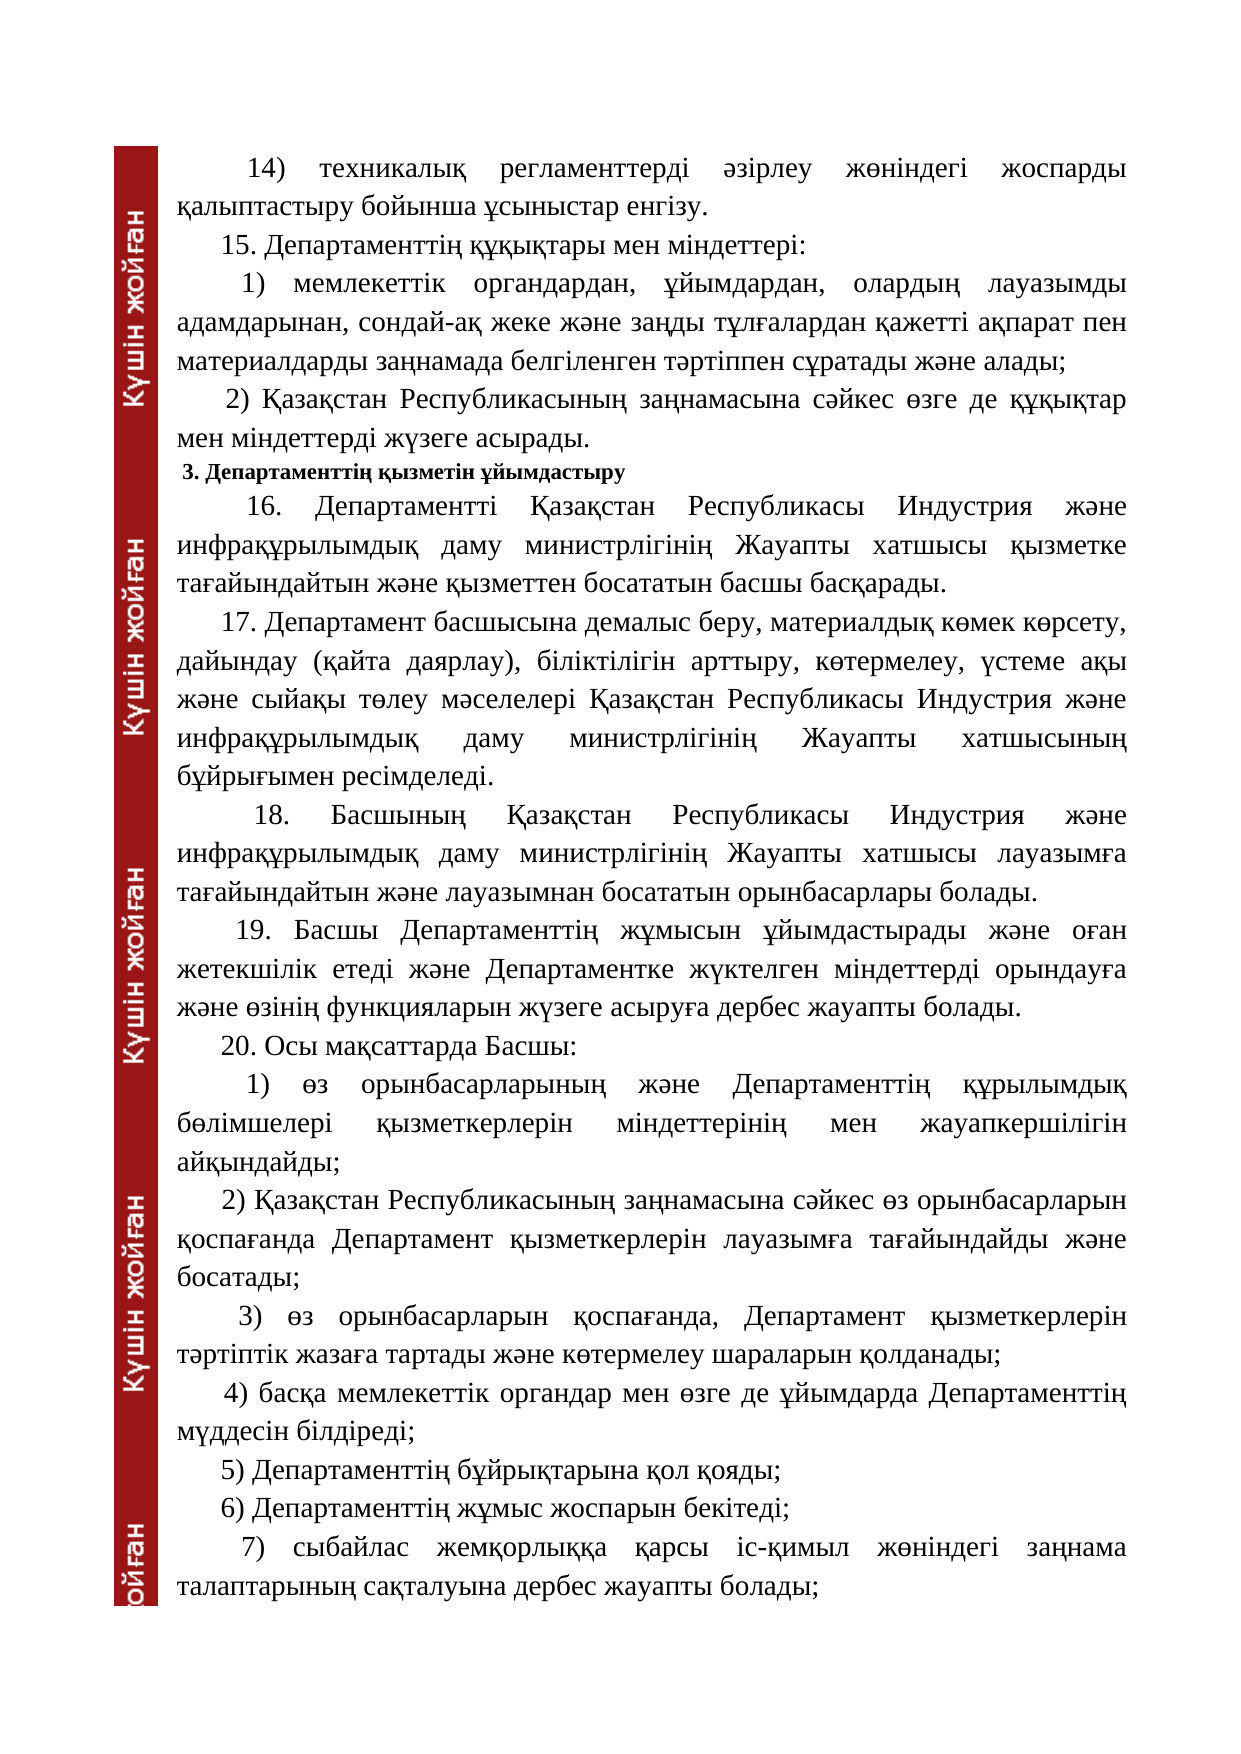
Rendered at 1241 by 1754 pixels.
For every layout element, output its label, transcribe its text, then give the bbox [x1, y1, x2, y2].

text 15. Департаменттің құқықтары мен міндеттері: [112, 227, 1128, 261]
text 14) техникалық регламенттерді әзірлеу жөніндегі жоспарды қалыптастыру бойынша ұсыныстар енгізу. [112, 150, 1128, 222]
text 18. Басшының Қазақстан Республикасы Индустрия және инфрақұрылымдық даму министрлігінің Жауапты хатшысы лауазымға тағайындайтын және лауазымнан босататын орынбасарлары болады. [112, 797, 1128, 907]
picture [114, 1293, 158, 1298]
picture [114, 222, 158, 227]
picture [114, 146, 158, 150]
picture [114, 1524, 158, 1529]
picture [114, 1023, 158, 1028]
text 16. Департаментті Қазақстан Республикасы Индустрия және инфрақұрылымдық даму министрлігінің Жауапты хатшысы қызметке тағайындайтын және қызметтен босататын басшы басқарады. [112, 488, 1128, 599]
picture [114, 261, 158, 266]
picture [114, 1486, 158, 1491]
picture [114, 1062, 158, 1067]
text 3. Департаменттің қызметiн ұйымдастыру [112, 458, 1128, 485]
picture [114, 599, 158, 604]
text 2) Қазақстан Республикасының заңнамасына сәйкес өзге де құқықтар мен міндеттерді жүзеге асырады. [112, 381, 1128, 453]
text 1) мемлекеттік органдардан, ұйымдардан, олардың лауазымды адамдарынан, сондай-ақ жеке және заңды тұлғалардан қажетті ақпарат пен материалдарды заңнамада белгіленген тәртіппен сұратады және алады; [112, 266, 1128, 376]
picture [114, 376, 158, 381]
text 17. Департамент басшысына демалыс беру, материалдық көмек көрсету, дайындау (қайта даярлау), біліктілігін арттыру, көтермелеу, үстеме ақы және сыйақы төлеу мәселелері Қазақстан Республикасы Индустрия және инфрақұрылымдық даму министрлігінің Жауапты хатшысының бұйрығымен ресімделеді. [112, 604, 1128, 792]
text 2) Қазақстан Республикасының заңнамасына сәйкес өз орынбасарларын қоспағанда Департамент қызметкерлерін лауазымға тағайындайды және босатады; [112, 1182, 1128, 1293]
text 4) басқа мемлекеттік органдар мен өзге де ұйымдарда Департаменттің мүддесін білдіреді; [112, 1375, 1128, 1447]
picture [114, 1177, 158, 1182]
picture [114, 907, 158, 912]
picture [114, 1370, 158, 1375]
picture [114, 1601, 158, 1606]
picture [114, 1447, 158, 1452]
text 5) Департаменттің бұйрықтарына қол қояды; [112, 1452, 1128, 1486]
text 6) Департаменттің жұмыс жоспарын бекітеді; [112, 1491, 1128, 1524]
text 19. Басшы Департаменттің жұмысын ұйымдастырады және оған жетекшілік етеді және Департаментке жүктелген міндеттерді орындауға және өзінің функцияларын жүзеге асыруға дербес жауапты болады. [112, 912, 1128, 1023]
picture [114, 453, 158, 458]
picture [114, 792, 158, 797]
text 7) сыбайлас жемқорлыққа қарсы іс-қимыл жөніндегі заңнама талаптарының сақталуына дербес жауапты болады; [112, 1529, 1128, 1601]
text 20. Осы мақсаттарда Басшы: [112, 1028, 1128, 1062]
text 1) өз орынбасарларының және Департаменттің құрылымдық бөлімшелері қызметкерлерін міндеттерінің мен жауапкершілігін айқындайды; [112, 1067, 1128, 1177]
text 3) өз орынбасарларын қоспағанда, Департамент қызметкерлерін тәртіптік жазаға тартады және көтермелеу шараларын қолданады; [112, 1298, 1128, 1370]
